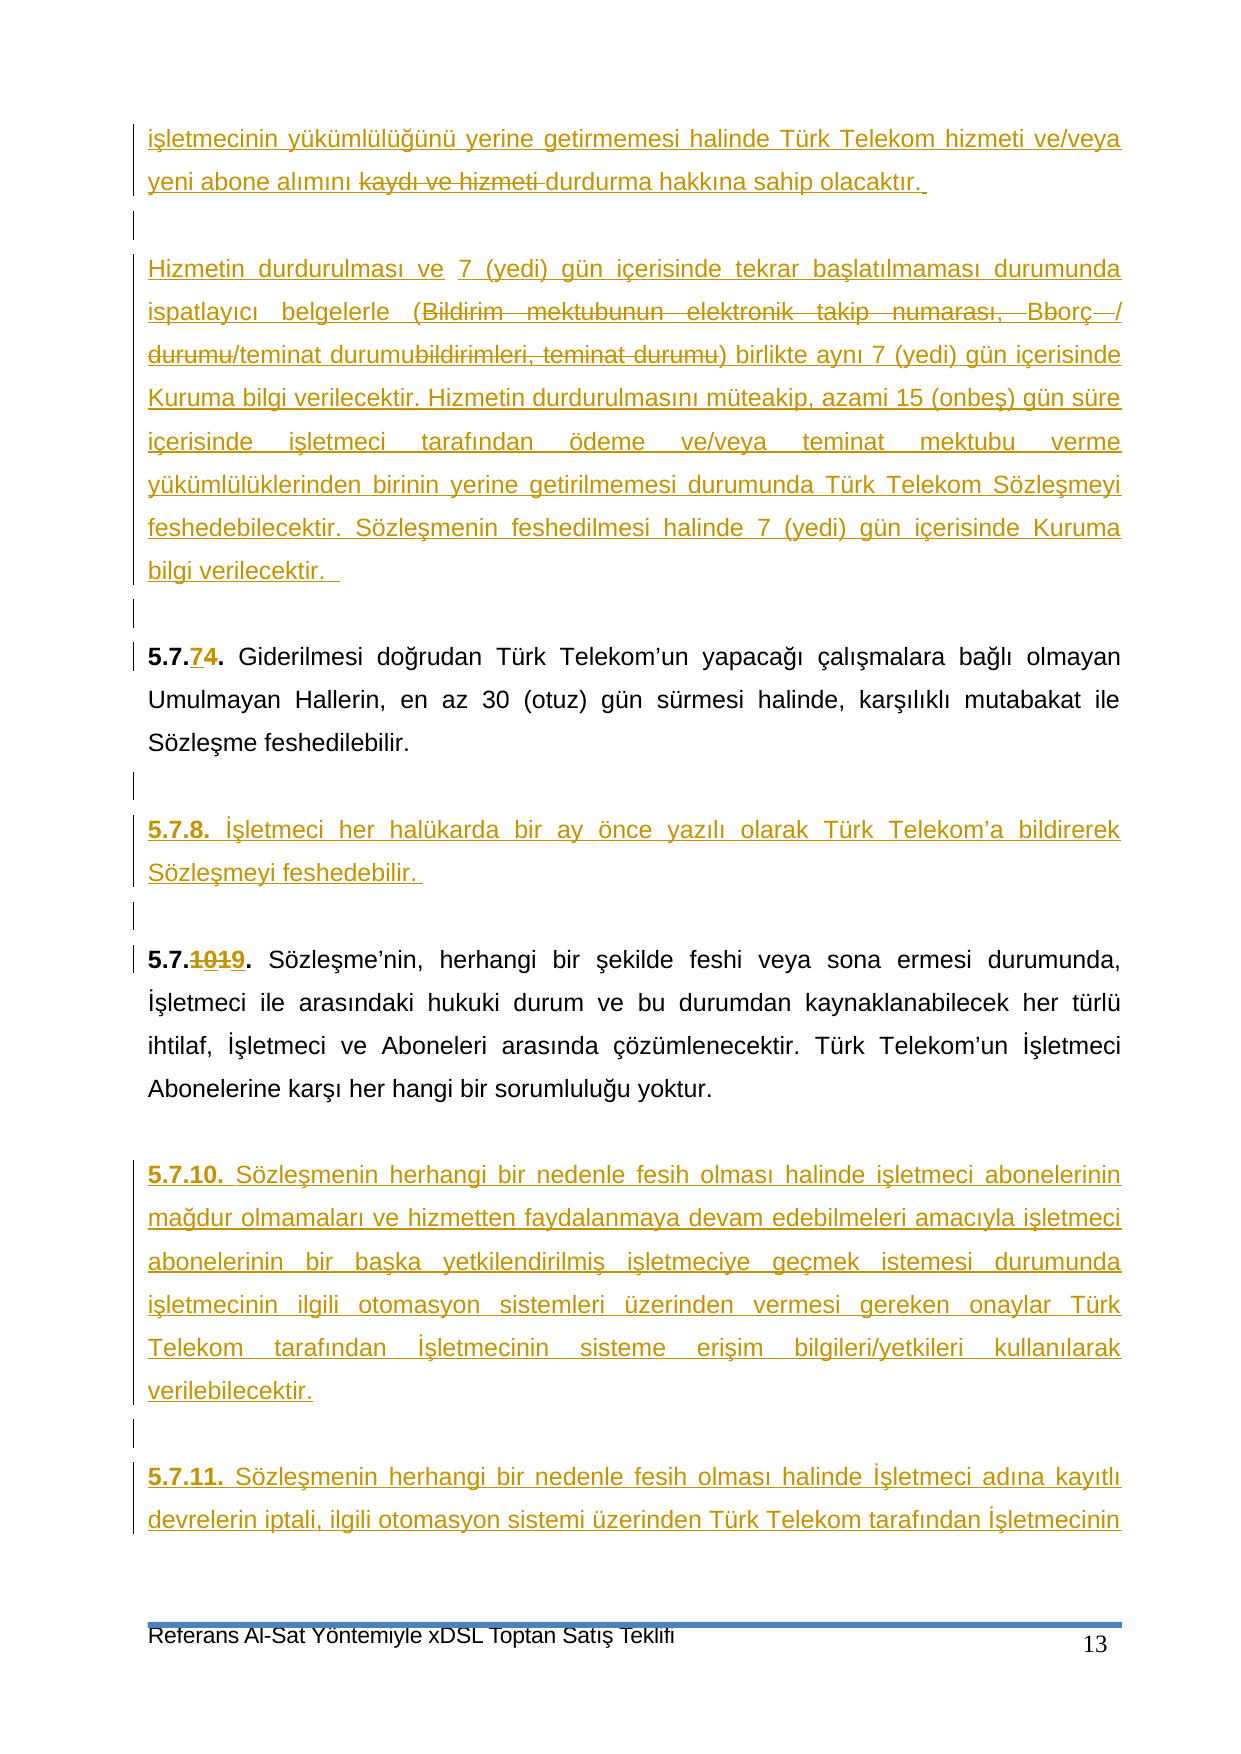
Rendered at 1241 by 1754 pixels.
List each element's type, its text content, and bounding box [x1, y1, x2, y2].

text 5.7.. Giderilmesi doğrudan Türk Telekom’un yapacağı çalışmalara bağlı olmayan Umulmayan Hallerin, en az 30 (otuz) gün sürmesi halinde, karşılıklı mutabakat ile Sözleşme feshedilebilir. [148, 642, 1122, 757]
text 5.7.. Sözleşme’nin, herhangi bir şekilde feshi veya sona ermesi durumunda, İşletmeci ile arasındaki hukuki durum ve bu durumdan kaynaklanabilecek her türlü ihtilaf, İşletmeci ve Aboneleri arasında çözümlenecektir. Türk Telekom’un İşletmeci Abonelerine karşı her hangi bir sorumluluğu yoktur. [148, 945, 1122, 1103]
